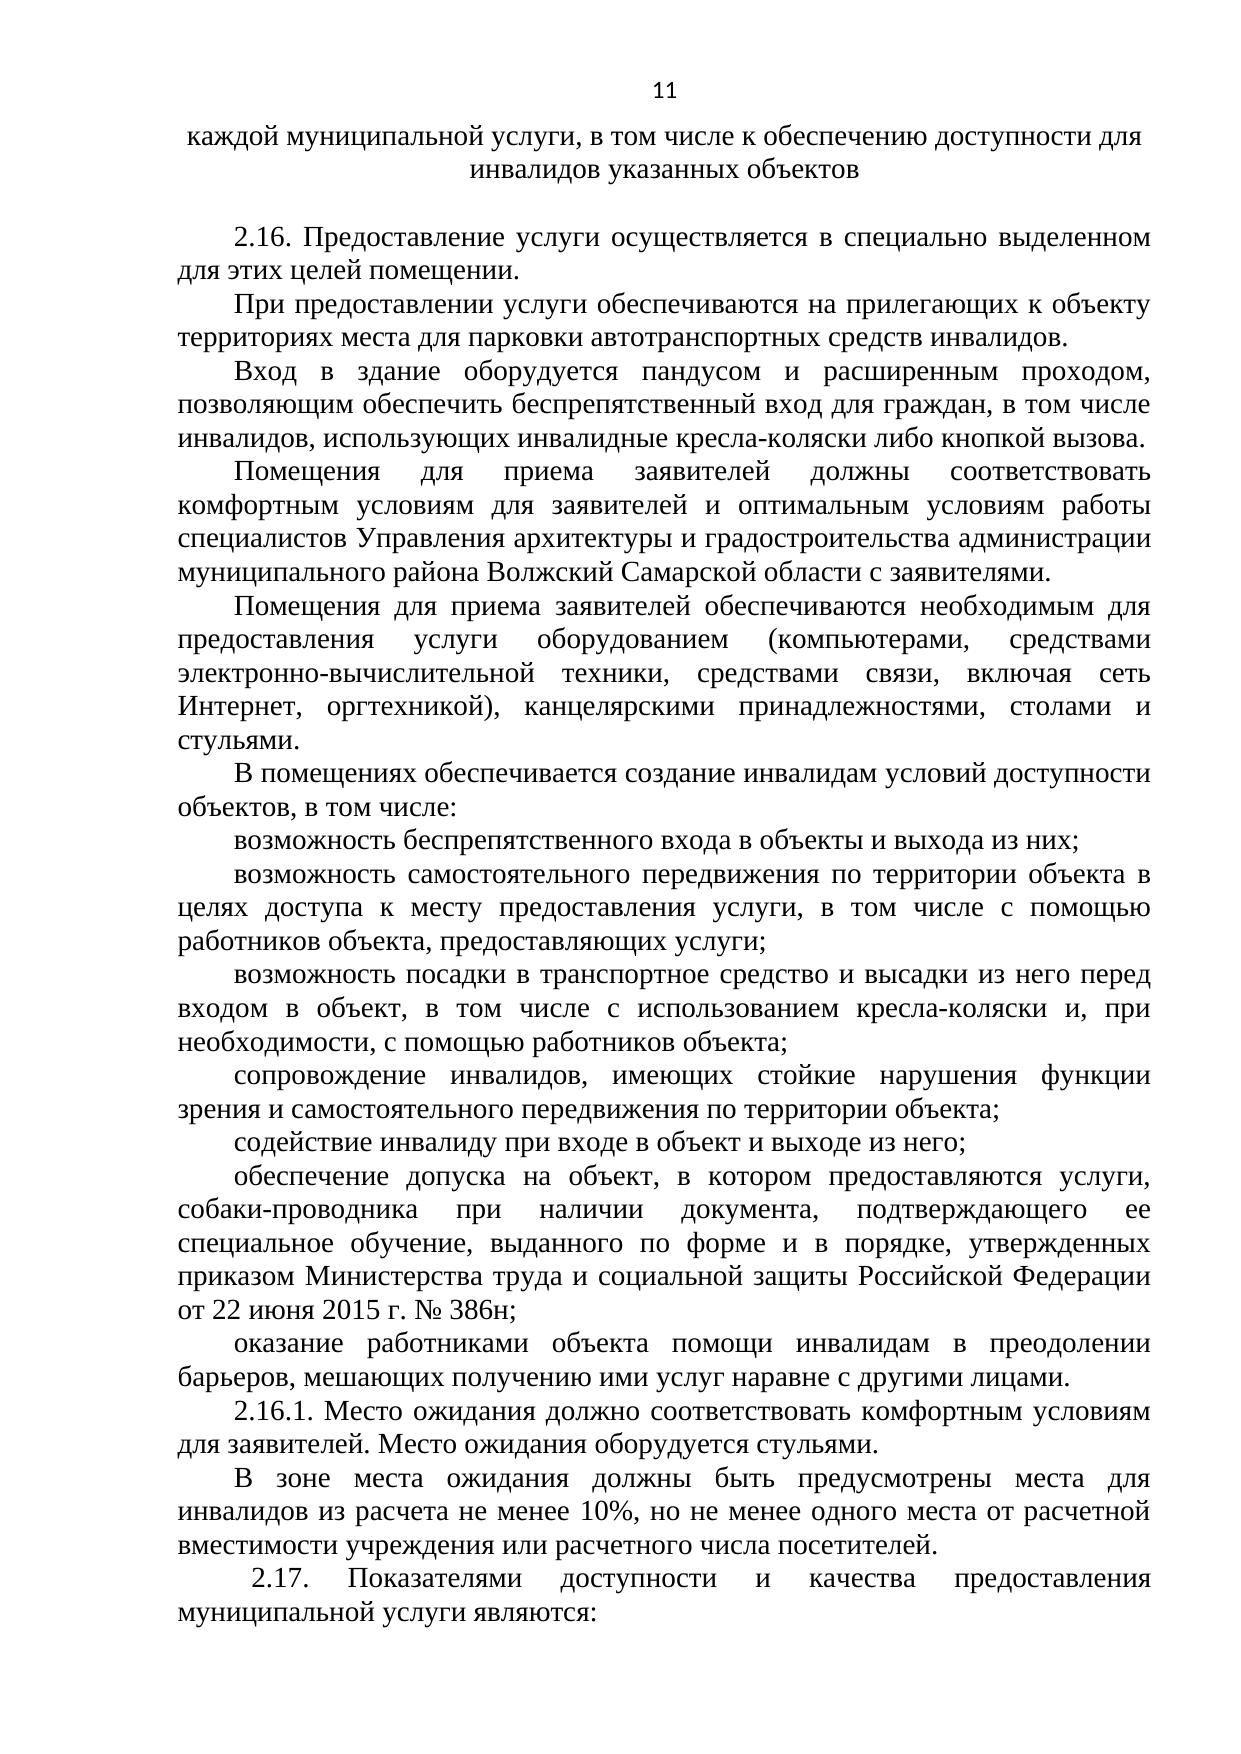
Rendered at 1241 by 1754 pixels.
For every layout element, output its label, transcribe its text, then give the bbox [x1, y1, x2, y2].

text возможность беспрепятственного входа в объекты и выхода из них; [177, 822, 1152, 856]
text В зоне места ожидания должны быть предусмотрены места для инвалидов из расчета не менее 10%, но не менее одного места от расчетной вместимости учреждения или расчетного числа посетителей. [177, 1460, 1152, 1560]
text возможность посадки в транспортное средство и высадки из него перед входом в объект, в том числе с использованием кресла-коляски и, при необходимости, с помощью работников объекта; [177, 957, 1152, 1057]
text сопровождение инвалидов, имеющих стойкие нарушения функции зрения и самостоятельного передвижения по территории объекта; [177, 1057, 1152, 1124]
text Помещения для приема заявителей обеспечиваются необходимым для предоставления услуги оборудованием (компьютерами, средствами электронно-вычислительной техники, средствами связи, включая сеть Интернет, оргтехникой), канцелярскими принадлежностями, столами и стульями. [177, 588, 1152, 755]
text 2.16. Предоставление услуги осуществляется в специально выделенном для этих целей помещении. [177, 219, 1152, 286]
text 2.16.1. Место ожидания должно соответствовать комфортным условиям для заявителей. Место ожидания оборудуется стульями. [177, 1393, 1152, 1460]
text При предоставлении услуги обеспечиваются на прилегающих к объекту территориях места для парковки автотранспортных средств инвалидов. [177, 286, 1152, 353]
text 2.17. Показателями доступности и качества предоставления муниципальной услуги являются: [177, 1560, 1152, 1627]
text Помещения для приема заявителей должны соответствовать комфортным условиям для заявителей и оптимальным условиям работы специалистов Управления архитектуры и градостроительства администрации муниципального района Волжский Самарской области с заявителями. [177, 453, 1152, 588]
text Вход в здание оборудуется пандусом и расширенным проходом, позволяющим обеспечить беспрепятственный вход для граждан, в том числе инвалидов, использующих инвалидные кресла-коляски либо кнопкой вызова. [177, 353, 1152, 453]
text возможность самостоятельного передвижения по территории объекта в целях доступа к месту предоставления услуги, в том числе с помощью работников объекта, предоставляющих услуги; [177, 856, 1152, 957]
text содействие инвалиду при входе в объект и выходе из него; [177, 1124, 1152, 1158]
text В помещениях обеспечивается создание инвалидам условий доступности объектов, в том числе: [177, 755, 1152, 822]
text обеспечение допуска на объект, в котором предоставляются услуги, собаки-проводника при наличии документа, подтверждающего ее специальное обучение, выданного по форме и в порядке, утвержденных приказом Министерства труда и социальной защиты Российской Федерации от 22 июня 2015 г. № 386н; [177, 1158, 1152, 1326]
text оказание работниками объекта помощи инвалидам в преодолении барьеров, мешающих получению ими услуг наравне с другими лицами. [177, 1326, 1152, 1393]
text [177, 118, 1152, 185]
